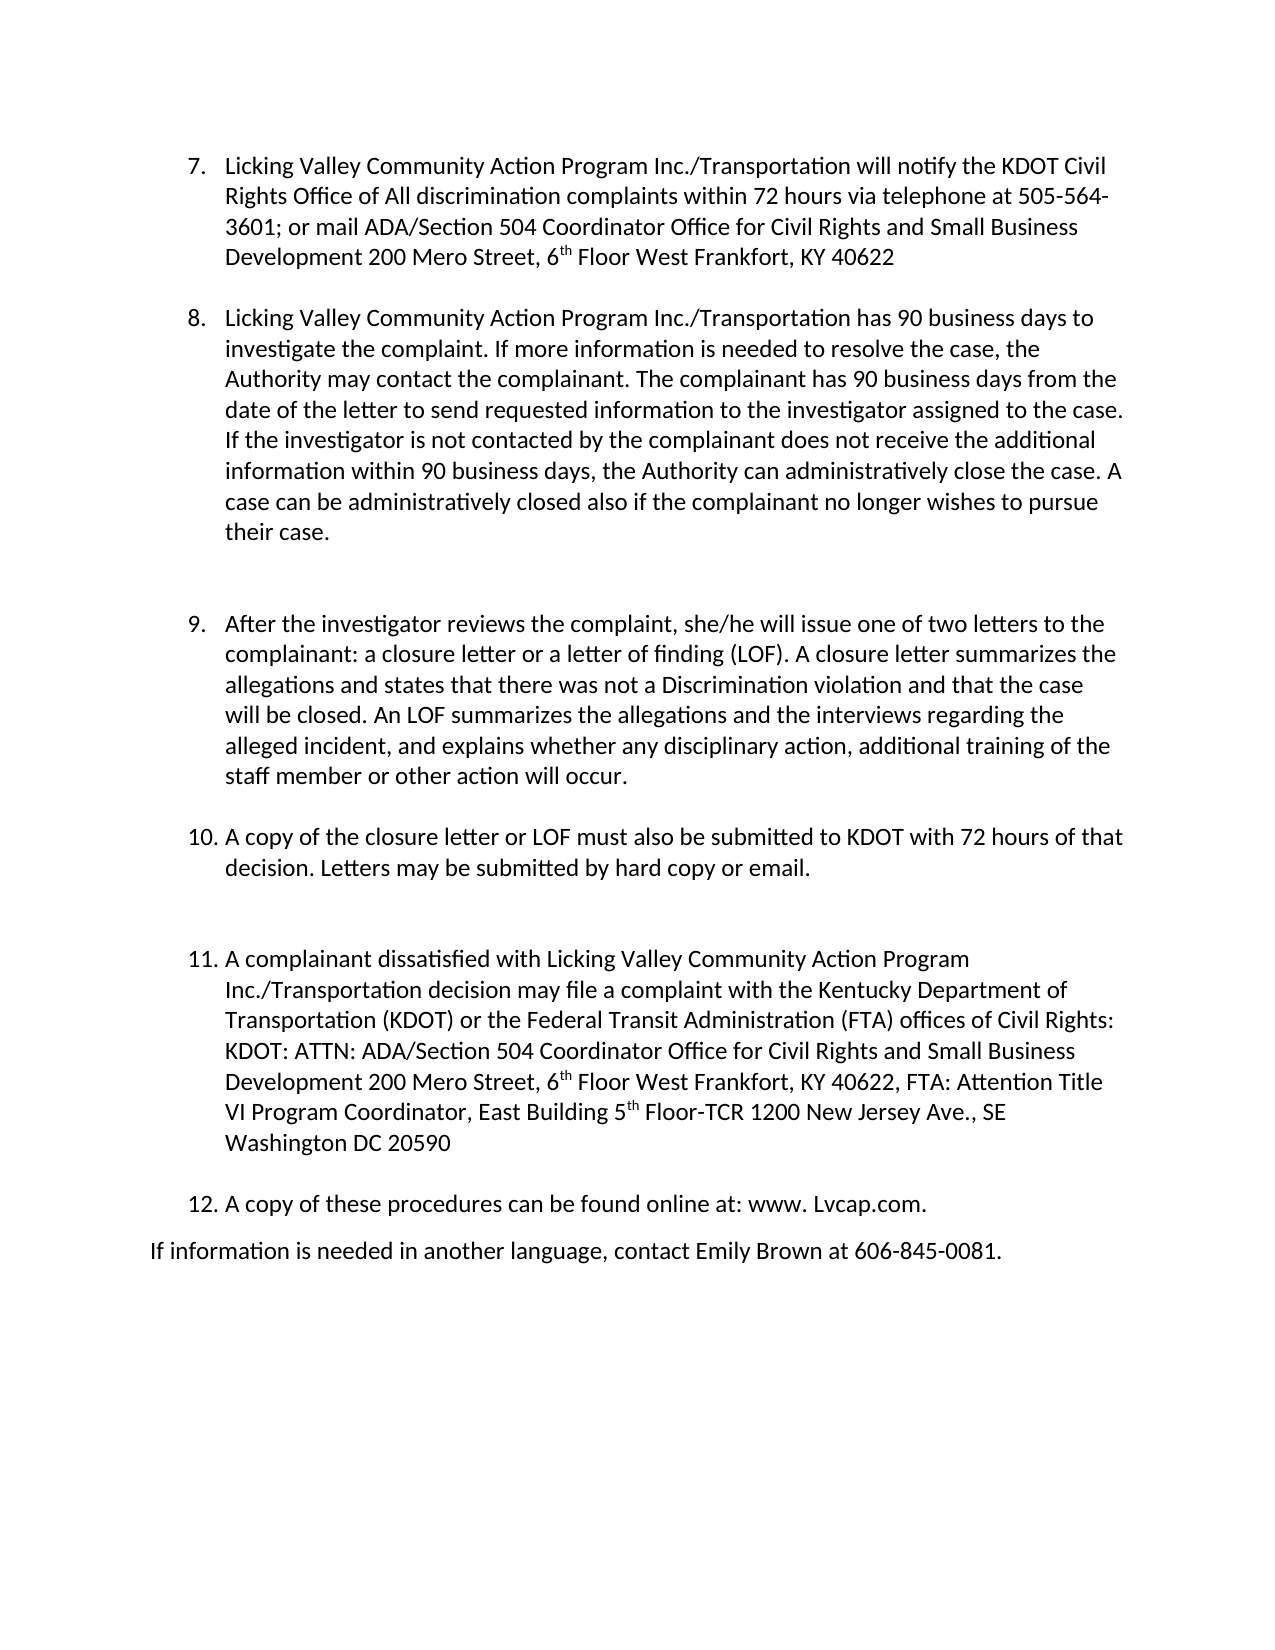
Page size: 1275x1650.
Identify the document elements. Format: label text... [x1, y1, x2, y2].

list A complainant dissatisfied with Licking Valley Community Action Program Inc./Transportation decision may file a complaint with the Kentucky Department of Transportation (KDOT) or the Federal Transit Administration (FTA) offices of Civil Rights: KDOT: ATTN: ADA/Section 504 Coordinator Office for Civil Rights and Small Business Development 200 Mero Street, 6th Floor West Frankfort, KY 40622, FTA: Attention Title VI Program Coordinator, East Building 5th Floor-TCR 1200 New Jersey Ave., SE Washington DC 20590 [187, 943, 1125, 1157]
text If information is needed in another language, contact Emily Brown at 606-845-0081. [150, 1235, 1125, 1265]
list A copy of the closure letter or LOF must also be submitted to KDOT with 72 hours of that decision. Letters may be submitted by hard copy or email. [187, 821, 1125, 882]
list Licking Valley Community Action Program Inc./Transportation has 90 business days to investigate the complaint. If more information is needed to resolve the case, the Authority may contact the complainant. The complainant has 90 business days from the date of the letter to send requested information to the investigator assigned to the case. If the investigator is not contacted by the complainant does not receive the additional information within 90 business days, the Authority can administratively close the case. A case can be administratively closed also if the complainant no longer wishes to pursue their case. [187, 303, 1125, 547]
list Licking Valley Community Action Program Inc./Transportation will notify the KDOT Civil Rights Office of All discrimination complaints within 72 hours via telephone at 505-564-3601; or mail ADA/Section 504 Coordinator Office for Civil Rights and Small Business Development 200 Mero Street, 6th Floor West Frankfort, KY 40622 [187, 150, 1125, 272]
list A copy of these procedures can be found online at: www. Lvcap.com. [187, 1188, 1125, 1218]
list After the investigator reviews the complaint, she/he will issue one of two letters to the complainant: a closure letter or a letter of finding (LOF). A closure letter summarizes the allegations and states that there was not a Discrimination violation and that the case will be closed. An LOF summarizes the allegations and the interviews regarding the alleged incident, and explains whether any disciplinary action, additional training of the staff member or other action will occur. [187, 608, 1125, 791]
